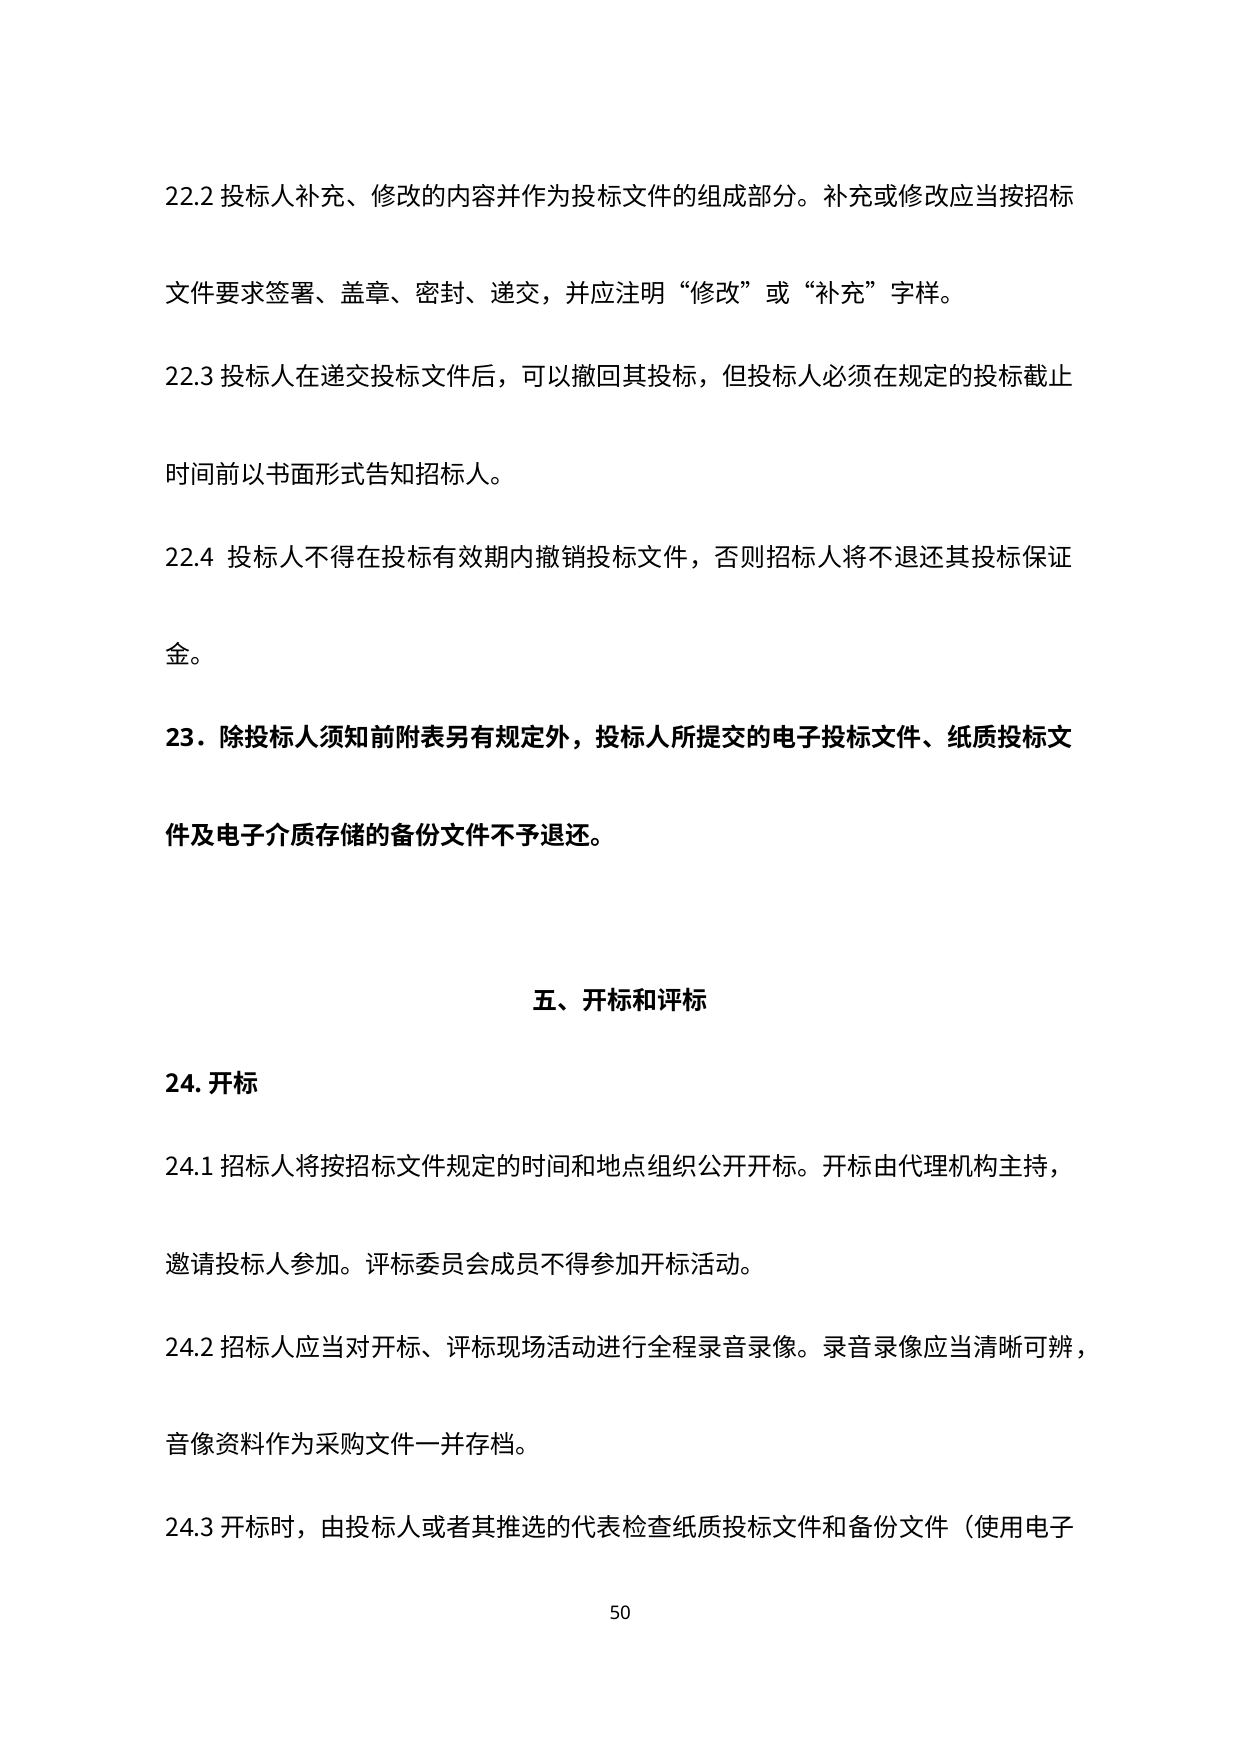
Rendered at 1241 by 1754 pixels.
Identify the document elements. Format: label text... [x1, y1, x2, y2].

text 24.2 招标人应当对开标、评标现场活动进行全程录音录像。录音录像应当清晰可辨，音像资料作为采购文件一并存档。 [165, 1313, 1075, 1475]
text 22.4 投标人不得在投标有效期内撤销投标文件，否则招标人将不退还其投标保证金。 [165, 523, 1075, 685]
text 五、开标和评标 [165, 966, 1075, 1031]
text 24. 开标 [165, 1049, 1075, 1114]
text 22.3 投标人在递交投标文件后，可以撤回其投标，但投标人必须在规定的投标截止时间前以书面形式告知招标人。 [165, 342, 1075, 505]
text 23．除投标人须知前附表另有规定外，投标人所提交的电子投标文件、纸质投标文件及电子介质存储的备份文件不予退还。 [165, 703, 1075, 866]
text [165, 1493, 1075, 1558]
text 24.1 招标人将按招标文件规定的时间和地点组织公开开标。开标由代理机构主持，邀请投标人参加。评标委员会成员不得参加开标活动。 [165, 1132, 1075, 1295]
text 22.2 投标人补充、修改的内容并作为投标文件的组成部分。补充或修改应当按招标文件要求签署、盖章、密封、递交，并应注明“修改”或“补充”字样。 [165, 162, 1075, 324]
